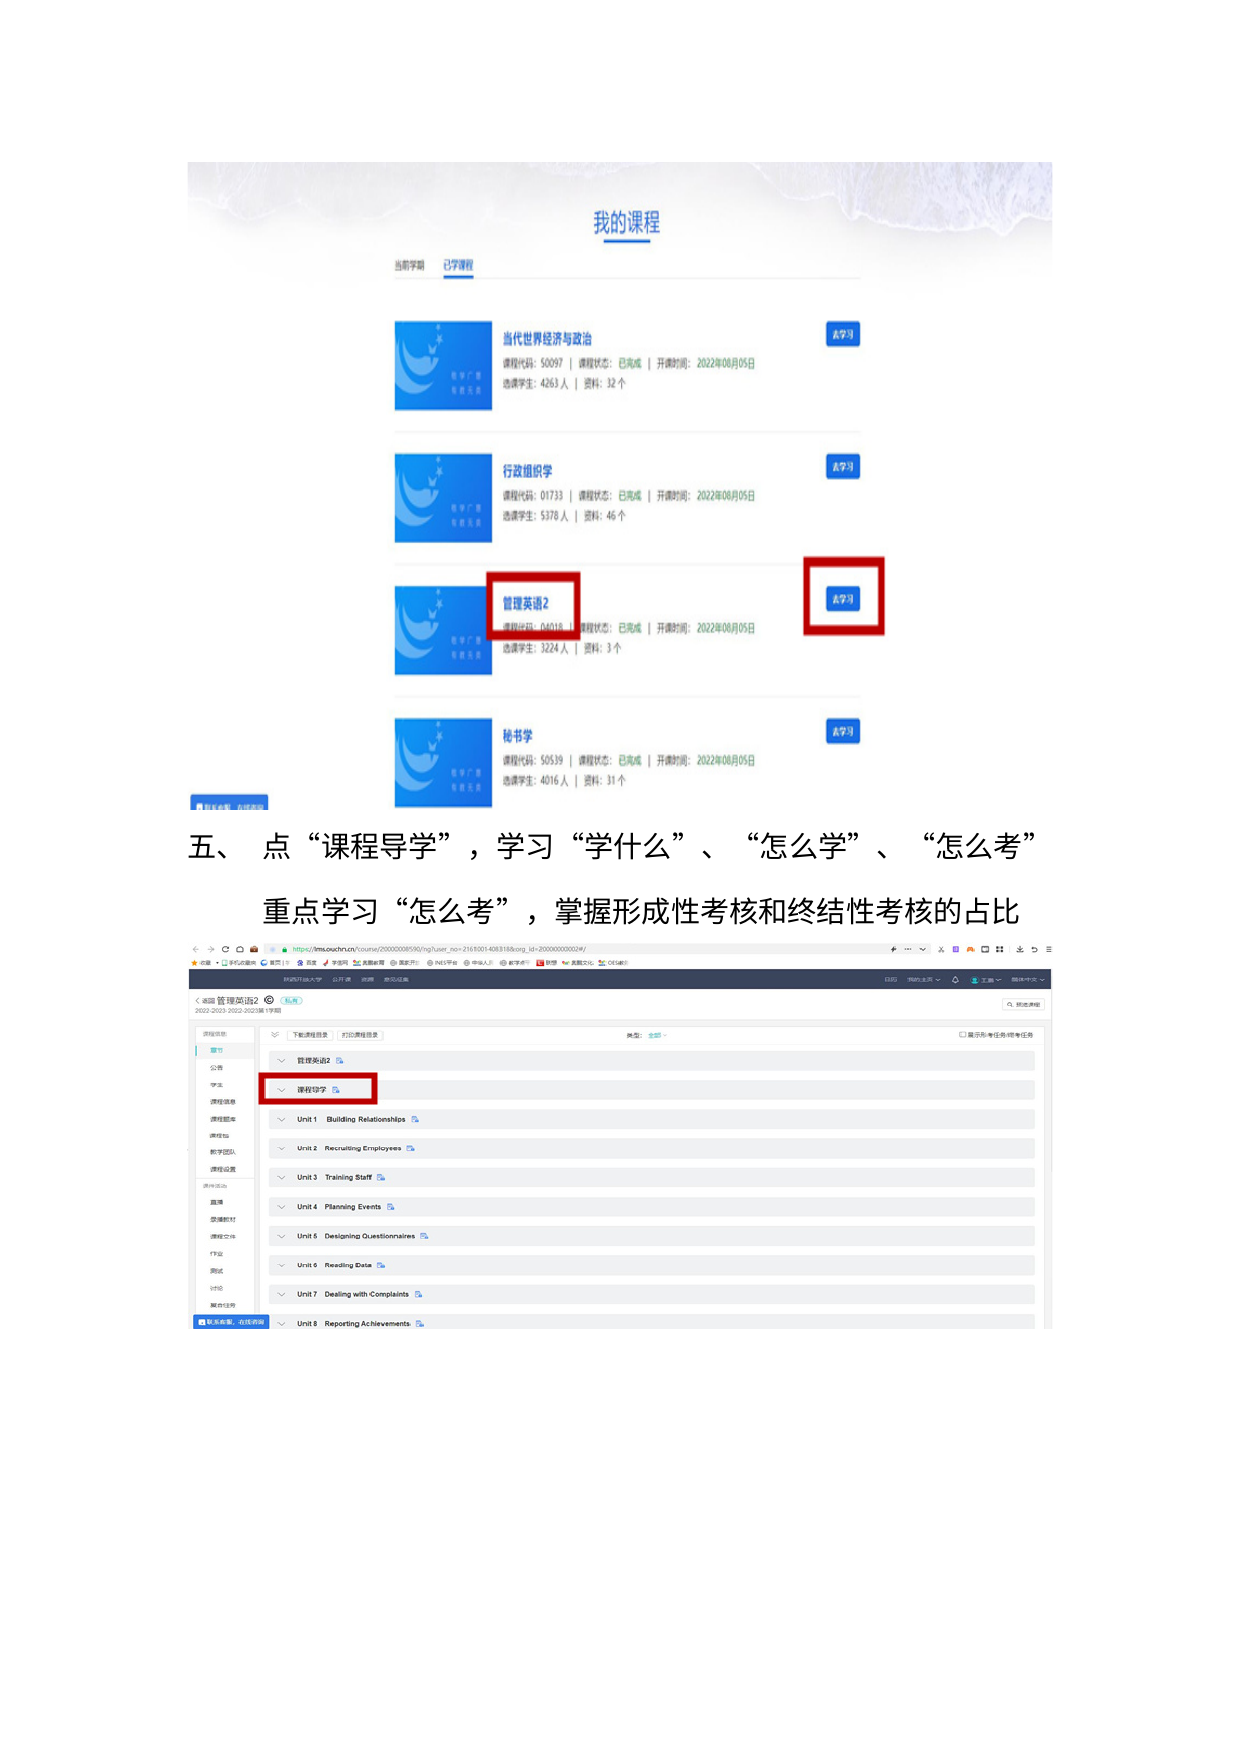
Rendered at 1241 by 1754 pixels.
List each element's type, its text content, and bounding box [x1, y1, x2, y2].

picture [187, 942, 1053, 1329]
list 点“课程导学”，学习“学什么”、“怎么学”、“怎么考”，重点学习“怎么考”，掌握形成性考核和终结性考核的占比 [187, 812, 1053, 942]
picture [187, 162, 1053, 810]
